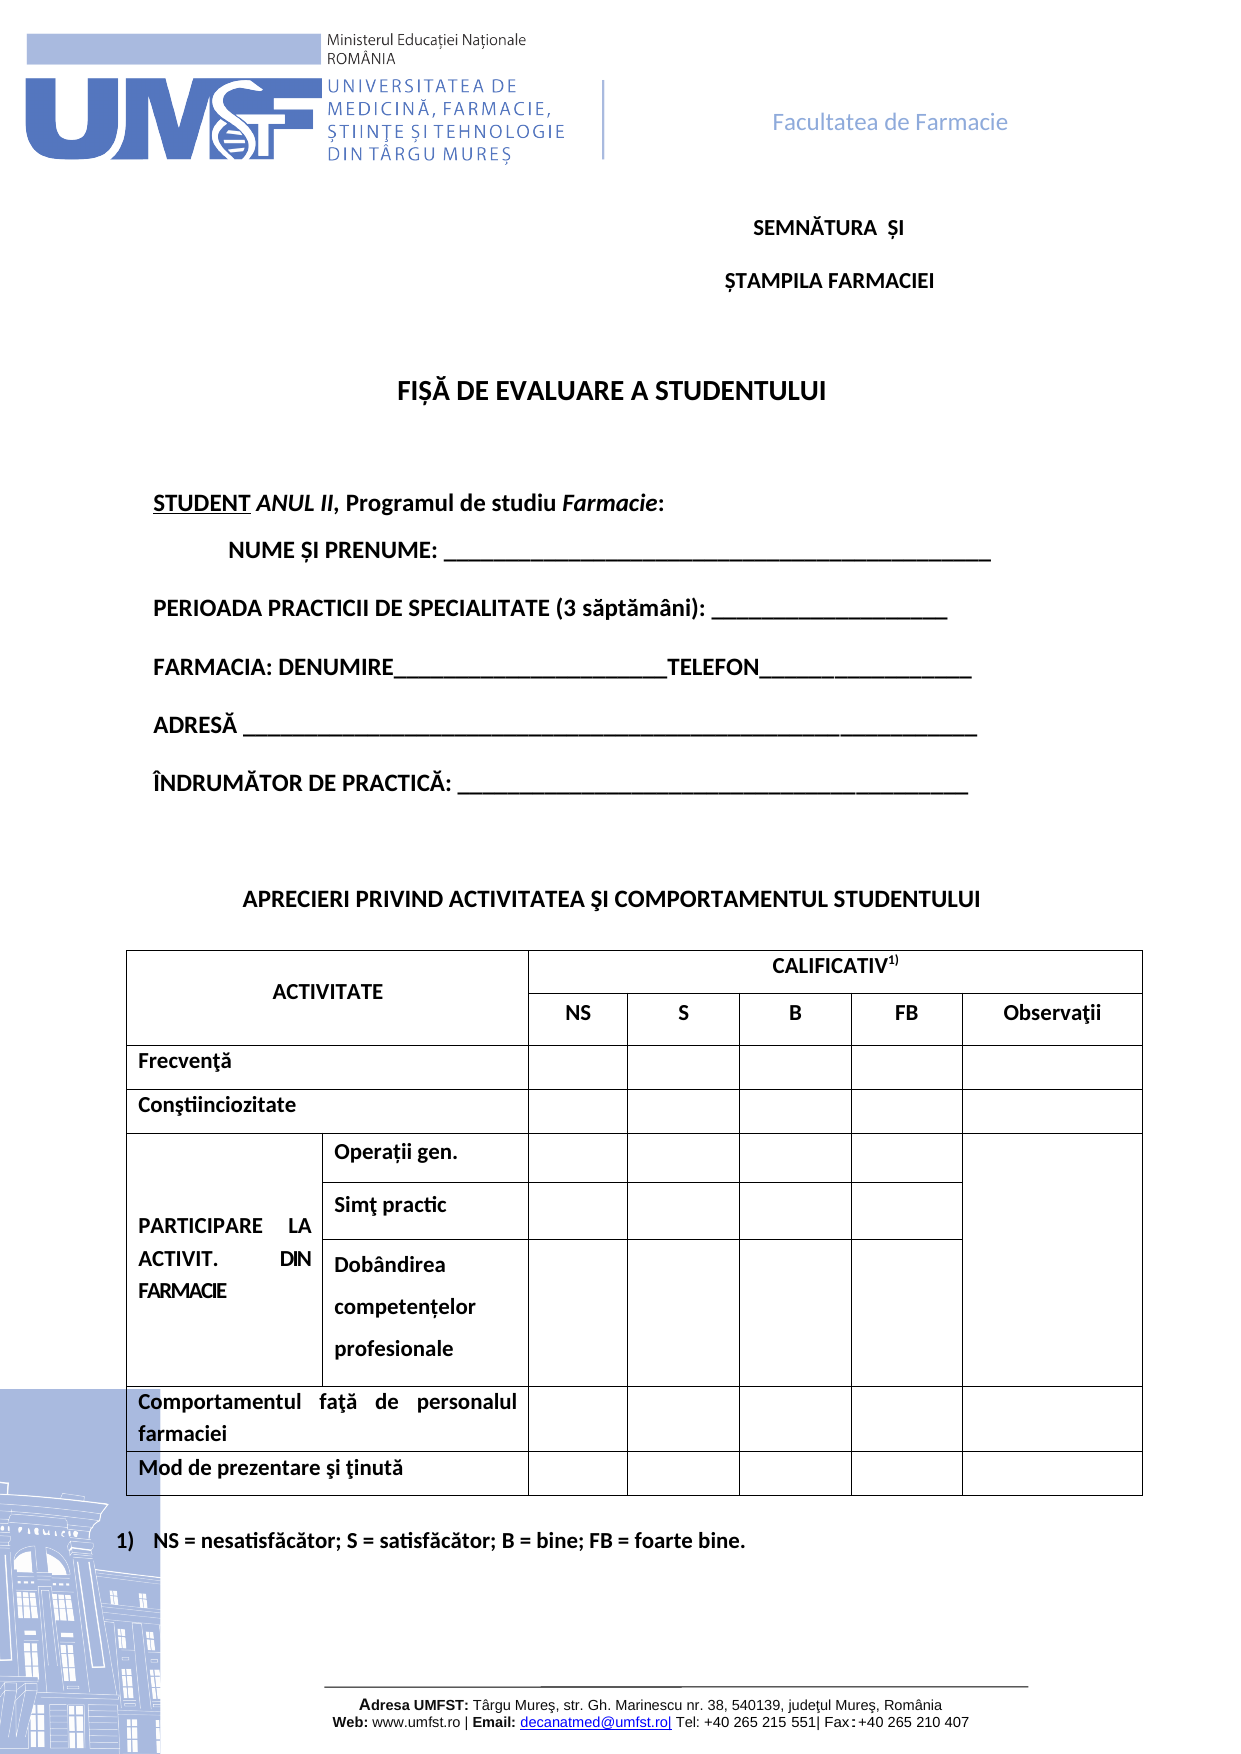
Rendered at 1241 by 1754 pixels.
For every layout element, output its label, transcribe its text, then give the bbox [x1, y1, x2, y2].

table_cell [852, 1452, 962, 1495]
text ȘTAMPILA FARMACIEI [78, 266, 1146, 294]
table_cell [963, 1046, 1142, 1088]
table_cell Conştiinciozitate [127, 1090, 528, 1133]
text PERIOADA PRACTICII DE SPECIALITATE (3 săptămâni): ___________________ [78, 592, 1146, 623]
table_cell [740, 1134, 851, 1182]
table_cell Dobândirea competențelor profesionale [323, 1240, 528, 1386]
table_cell [529, 1240, 627, 1386]
table_cell NS [529, 994, 627, 1044]
list NS = nesatisfăcător; S = satisfăcător; B = bine; FB = foarte bine. [116, 1526, 1146, 1554]
text STUDENT ANUL II, Programul de studiu Farmacie: [78, 487, 1146, 517]
text FARMACIA: DENUMIRE______________________TELEFON_________________ [78, 651, 1146, 681]
table_cell B [740, 994, 851, 1044]
table_cell [529, 1452, 627, 1495]
table_cell [852, 1183, 962, 1239]
picture [25, 33, 605, 165]
picture [0, 1389, 161, 1754]
table_cell Comportamentul faţă de personalul farmaciei [127, 1387, 528, 1451]
table_cell [963, 1090, 1142, 1133]
table_cell PARTICIPARE LA ACTIVIT. DIN FARMACIE [127, 1134, 322, 1386]
table_cell [628, 1134, 739, 1182]
table_cell [740, 1387, 851, 1451]
table_cell [628, 1452, 739, 1495]
table_cell [963, 1134, 1142, 1386]
text ÎNDRUMĂTOR DE PRACTICĂ: _________________________________________ [78, 767, 1146, 798]
table_cell [963, 1387, 1142, 1451]
table_cell [852, 1387, 962, 1451]
table_cell [740, 1183, 851, 1239]
table_cell [963, 1452, 1142, 1495]
text APRECIERI PRIVIND ACTIVITATEA ŞI COMPORTAMENTUL STUDENTULUI [78, 884, 1146, 914]
text NUME ŞI PRENUME: ____________________________________________ [78, 534, 1146, 565]
text SEMNĂTURA ŞI [78, 213, 1146, 241]
table_header ACTIVITATE [127, 951, 528, 1044]
table_cell [628, 1046, 739, 1088]
table_cell Observaţii [963, 994, 1142, 1044]
table_cell Operații gen. [323, 1134, 528, 1182]
table_header CALIFICATIV1) [529, 951, 1142, 992]
table_cell [852, 1240, 962, 1386]
table_cell [529, 1090, 627, 1133]
table_cell S [628, 994, 739, 1044]
table_cell [628, 1090, 739, 1133]
table_cell Mod de prezentare şi ţinută [127, 1452, 528, 1495]
table_cell FB [852, 994, 962, 1044]
text ADRESĂ ___________________________________________________________ [153, 709, 1146, 739]
table_cell [852, 1090, 962, 1133]
table_cell [852, 1046, 962, 1088]
table_cell [740, 1240, 851, 1386]
table_cell [628, 1240, 739, 1386]
table_cell Frecvenţă [127, 1046, 528, 1088]
table_cell [740, 1452, 851, 1495]
table_cell [529, 1046, 627, 1088]
table_cell [740, 1046, 851, 1088]
text FIŞĂ DE EVALUARE A STUDENTULUI [78, 372, 1146, 408]
table_cell [529, 1387, 627, 1451]
table_cell [628, 1387, 739, 1451]
table_cell [852, 1134, 962, 1182]
table_cell [529, 1134, 627, 1182]
table_cell [740, 1090, 851, 1133]
table_cell Simţ practic [323, 1183, 528, 1239]
table_cell [529, 1183, 627, 1239]
table_cell [628, 1183, 739, 1239]
